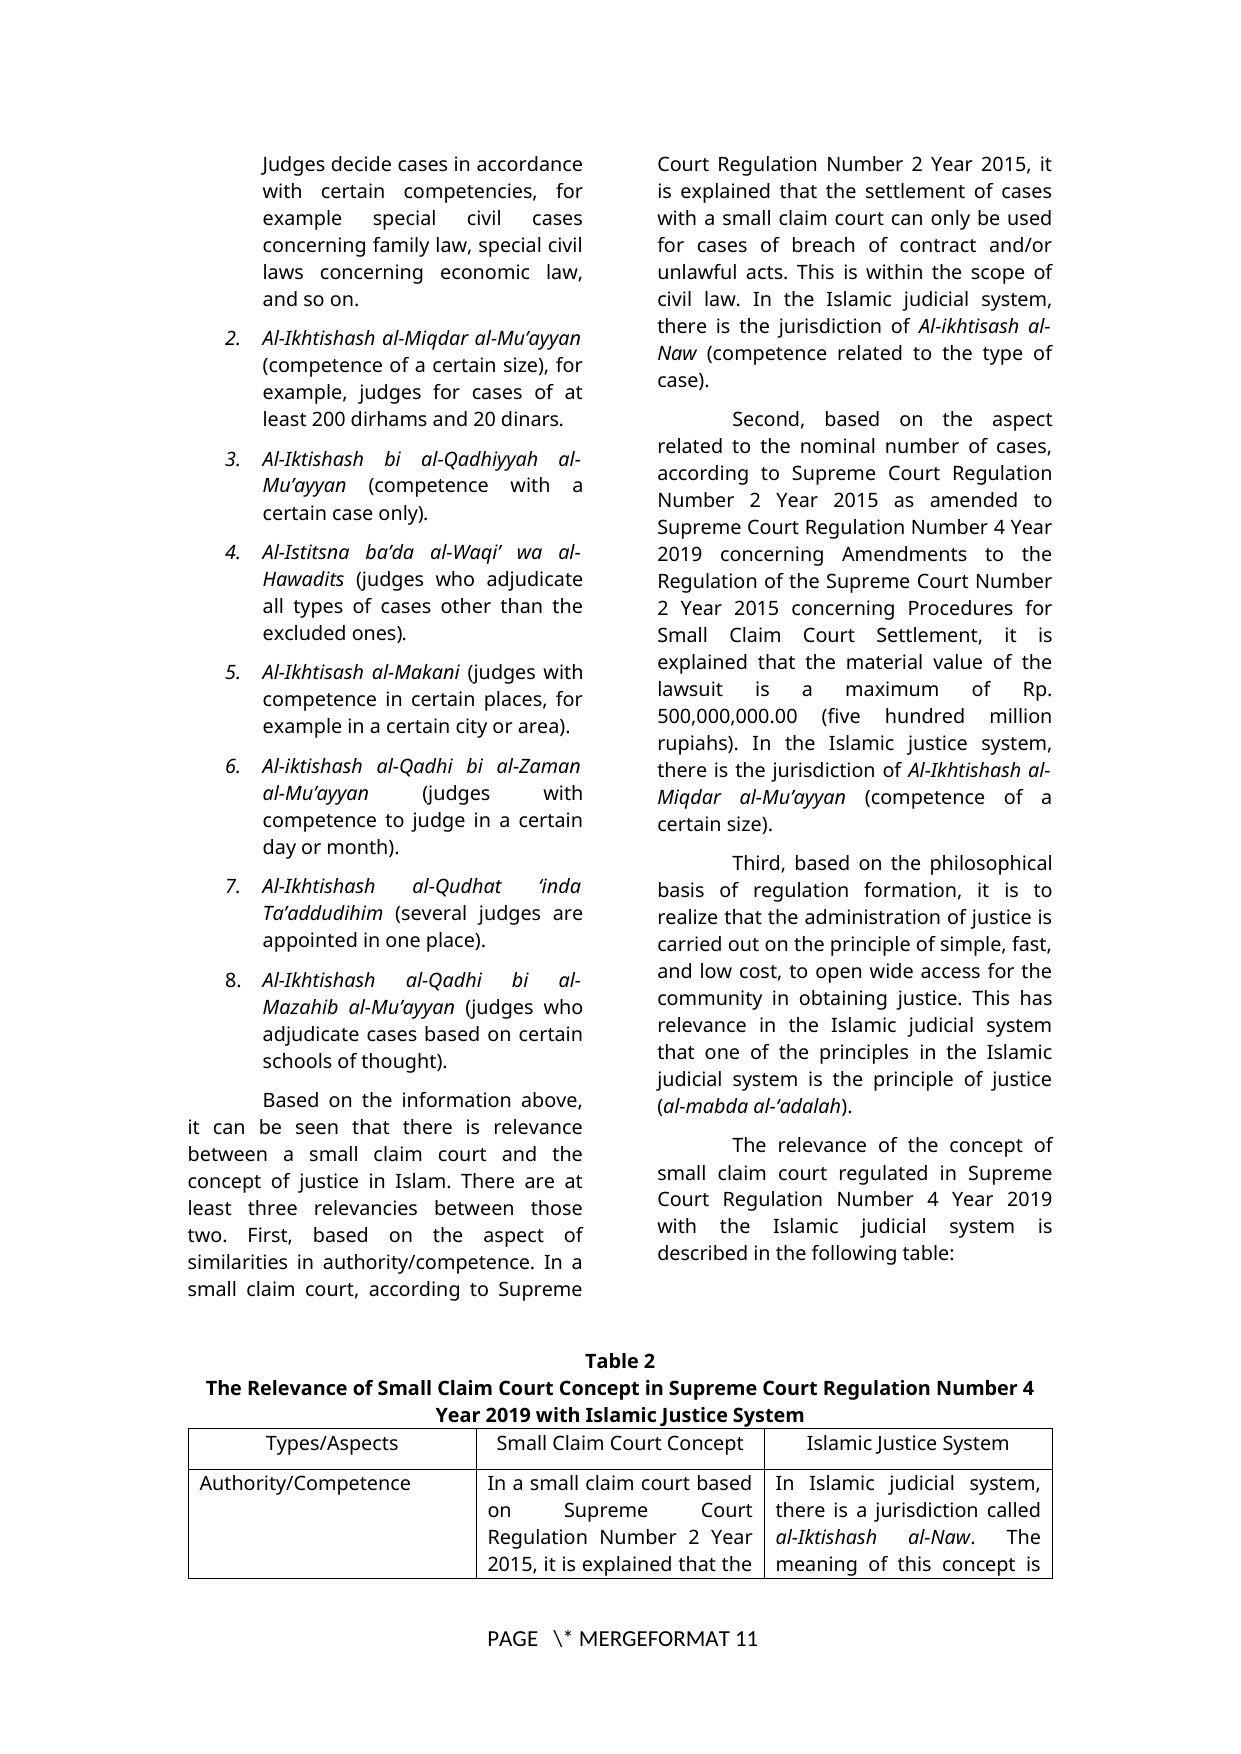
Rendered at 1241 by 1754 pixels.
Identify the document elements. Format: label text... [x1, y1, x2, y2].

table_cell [765, 1470, 1052, 1578]
table_header Types/Aspects [189, 1429, 476, 1469]
list Al-Ikhtishash al-Qudhat ‘inda Ta’addudihim (several judges are appointed in one place). [225, 872, 583, 953]
table_header Small Claim Court Concept [477, 1429, 764, 1469]
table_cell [477, 1470, 764, 1578]
text Based on the information above, it can be seen that there is relevance between a small claim court and the concept of justice in Islam. There are at least three relevancies between those two. First, based on the aspect of similarities in authority/competence. In a small claim court, according to Supreme Court Regulation Number 2 Year 2015, it is explained that the settlement of cases with a small claim court can only be used for cases of breach of contract and/or unlawful acts. This is within the scope of civil law. In the Islamic judicial system, there is the jurisdiction of Al-ikhtisash al-Naw (competence related to the type of case). [187, 1086, 583, 1302]
list Al-Iktishash bi al-Qadhiyyah al-Mu’ayyan (competence with a certain case only). [225, 445, 583, 526]
text The Relevance of Small Claim Court Concept in Supreme Court Regulation Number 4 Year 2019 with Islamic Justice System [187, 1374, 1053, 1428]
list Al-Istitsna ba’da al-Waqi’ wa al-Hawadits (judges who adjudicate all types of cases other than the excluded ones). [225, 538, 583, 646]
text Second, based on the aspect related to the nominal number of cases, according to Supreme Court Regulation Number 2 Year 2015 as amended to Supreme Court Regulation Number 4 Year 2019 concerning Amendments to the Regulation of the Supreme Court Number 2 Year 2015 concerning Procedures for Small Claim Court Settlement, it is explained that the material value of the lawsuit is a maximum of Rp. 500,000,000.00 (five hundred million rupiahs). In the Islamic justice system, there is the jurisdiction of Al-Ikhtishash al-Miqdar al-Mu’ayyan (competence of a certain size). [657, 405, 1053, 837]
text Table 2 [187, 1347, 1053, 1374]
table_header Islamic Justice System [765, 1429, 1052, 1469]
text Based on the information above, it can be seen that there is relevance between a small claim court and the concept of justice in Islam. There are at least three relevancies between those two. First, based on the aspect of similarities in authority/competence. In a small claim court, according to Supreme Court Regulation Number 2 Year 2015, it is explained that the settlement of cases with a small claim court can only be used for cases of breach of contract and/or unlawful acts. This is within the scope of civil law. In the Islamic judicial system, there is the jurisdiction of Al-ikhtisash al-Naw (competence related to the type of case). [657, 150, 1053, 393]
list Al-Ikhtishash al-Qadhi bi al-Mazahib al-Mu’ayyan (judges who adjudicate cases based on certain schools of thought). [225, 966, 583, 1074]
text Third, based on the philosophical basis of regulation formation, it is to realize that the administration of justice is carried out on the principle of simple, fast, and low cost, to open wide access for the community in obtaining justice. This has relevance in the Islamic judicial system that one of the principles in the Islamic judicial system is the principle of justice (al-mabda al-‘adalah). [657, 849, 1053, 1119]
list Al-iktishash al-Qadhi bi al-Zaman al-Mu’ayyan (judges with competence to judge in a certain day or month). [225, 752, 583, 860]
list Al-Ikhtishash al-Miqdar al-Mu’ayyan (competence of a certain size), for example, judges for cases of at least 200 dirhams and 20 dinars. [225, 324, 583, 432]
text The relevance of the concept of small claim court regulated in Supreme Court Regulation Number 4 Year 2019 with the Islamic judicial system is described in the following table: [657, 1132, 1053, 1267]
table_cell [189, 1470, 476, 1578]
list Al-Ikhtisash al-Makani (judges with competence in certain places, for example in a certain city or area). [225, 659, 583, 739]
